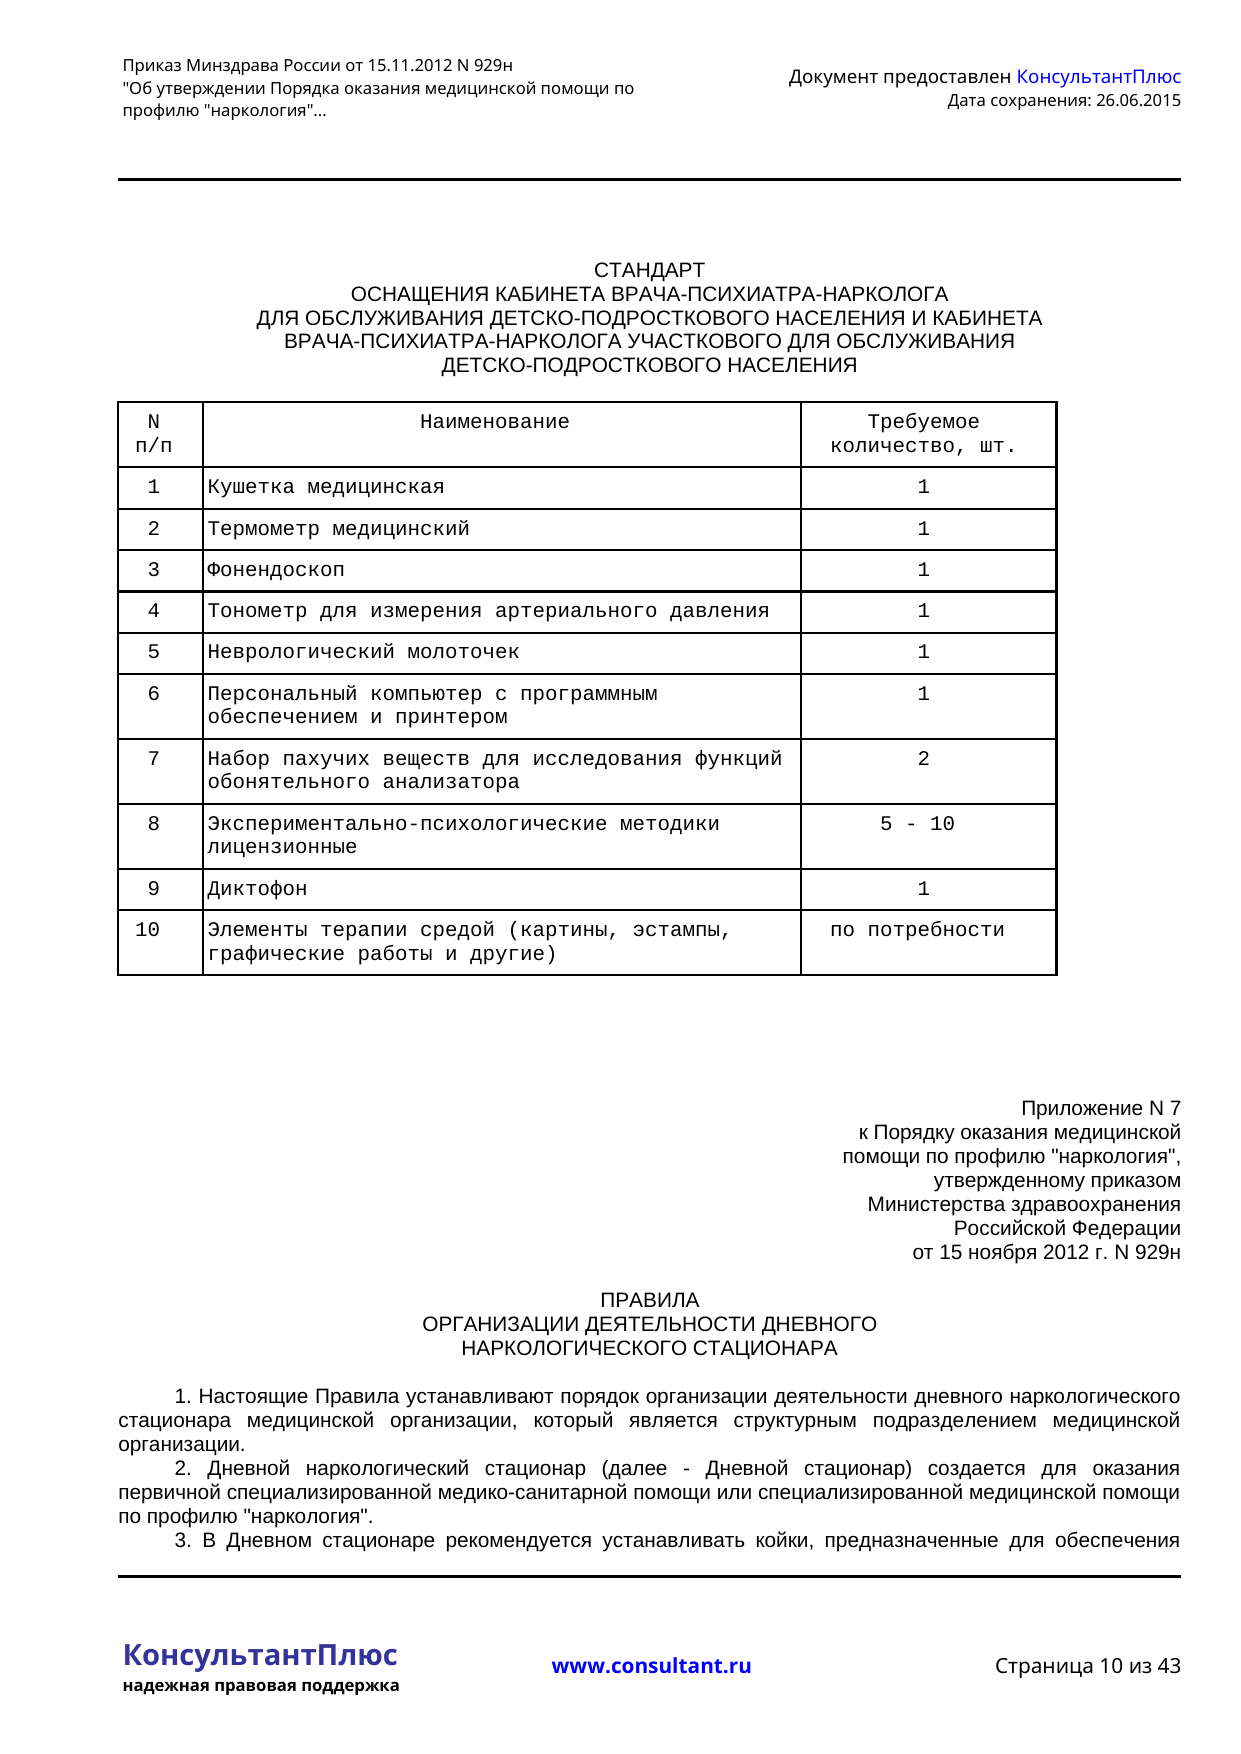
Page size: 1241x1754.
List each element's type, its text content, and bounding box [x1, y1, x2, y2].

table_cell 1 [802, 468, 1055, 508]
table_cell Персональный компьютер с программным обеспечением и принтером [204, 675, 800, 738]
table_cell 9 [119, 870, 202, 909]
table_cell 5 [119, 634, 202, 673]
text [118, 1527, 1181, 1551]
text ВРАЧА-ПСИХИАТРА-НАРКОЛОГА УЧАСТКОВОГО ДЛЯ ОБСЛУЖИВАНИЯ [118, 329, 1181, 353]
table_header N п/п [119, 403, 202, 466]
table_cell Термометр медицинский [204, 510, 800, 549]
text помощи по профилю "наркология", [118, 1144, 1181, 1168]
text ОСНАЩЕНИЯ КАБИНЕТА ВРАЧА-ПСИХИАТРА-НАРКОЛОГА [118, 281, 1181, 305]
text ПРАВИЛА [118, 1288, 1181, 1312]
table_cell Диктофон [204, 870, 800, 909]
table_cell 5 - 10 [802, 805, 1055, 868]
table_cell 1 [802, 675, 1055, 738]
table_cell 1 [802, 634, 1055, 673]
text Российской Федерации [118, 1216, 1181, 1240]
table_cell 1 [802, 551, 1055, 590]
table_cell 6 [119, 675, 202, 738]
table_cell Элементы терапии средой (картины, эстампы, графические работы и другие) [204, 911, 800, 974]
table_cell 2 [802, 740, 1055, 803]
table_cell 7 [119, 740, 202, 803]
text к Порядку оказания медицинской [118, 1120, 1181, 1144]
table_cell 10 [119, 911, 202, 974]
table_cell Экспериментально-психологические методики лицензионные [204, 805, 800, 868]
table_cell по потребности [802, 911, 1055, 974]
text 2. Дневной наркологический стационар (далее - Дневной стационар) создается для оказания первичной специализированной медико-санитарной помощи или специализированной медицинской помощи по профилю "наркология". [118, 1456, 1181, 1527]
table_cell 1 [802, 510, 1055, 549]
table_cell 2 [119, 510, 202, 549]
table_cell 1 [802, 870, 1055, 909]
text утвержденному приказом [118, 1168, 1181, 1192]
text от 15 ноября 2012 г. N 929н [118, 1240, 1181, 1264]
text Приложение N 7 [118, 1096, 1181, 1120]
table_cell 1 [802, 593, 1055, 632]
table_cell Неврологический молоточек [204, 634, 800, 673]
text СТАНДАРТ [118, 257, 1181, 281]
text НАРКОЛОГИЧЕСКОГО СТАЦИОНАРА [118, 1336, 1181, 1360]
table_cell Набор пахучих веществ для исследования функций обонятельного анализатора [204, 740, 800, 803]
table_cell Фонендоскоп [204, 551, 800, 590]
text ДЛЯ ОБСЛУЖИВАНИЯ ДЕТСКО-ПОДРОСТКОВОГО НАСЕЛЕНИЯ И КАБИНЕТА [118, 305, 1181, 329]
text Министерства здравоохранения [118, 1192, 1181, 1216]
text 1. Настоящие Правила устанавливают порядок организации деятельности дневного наркологического стационара медицинской организации, который является структурным подразделением медицинской организации. [118, 1384, 1181, 1456]
table_cell 8 [119, 805, 202, 868]
text ОРГАНИЗАЦИИ ДЕЯТЕЛЬНОСТИ ДНЕВНОГО [118, 1312, 1181, 1336]
table_cell 1 [119, 468, 202, 508]
text ДЕТСКО-ПОДРОСТКОВОГО НАСЕЛЕНИЯ [118, 353, 1181, 377]
table_cell 3 [119, 551, 202, 590]
table_cell Тонометр для измерения артериального давления [204, 593, 800, 632]
table_cell Кушетка медицинская [204, 468, 800, 508]
table_header Требуемое количество, шт. [802, 403, 1055, 466]
table_cell 4 [119, 593, 202, 632]
table_header Наименование [204, 403, 800, 466]
